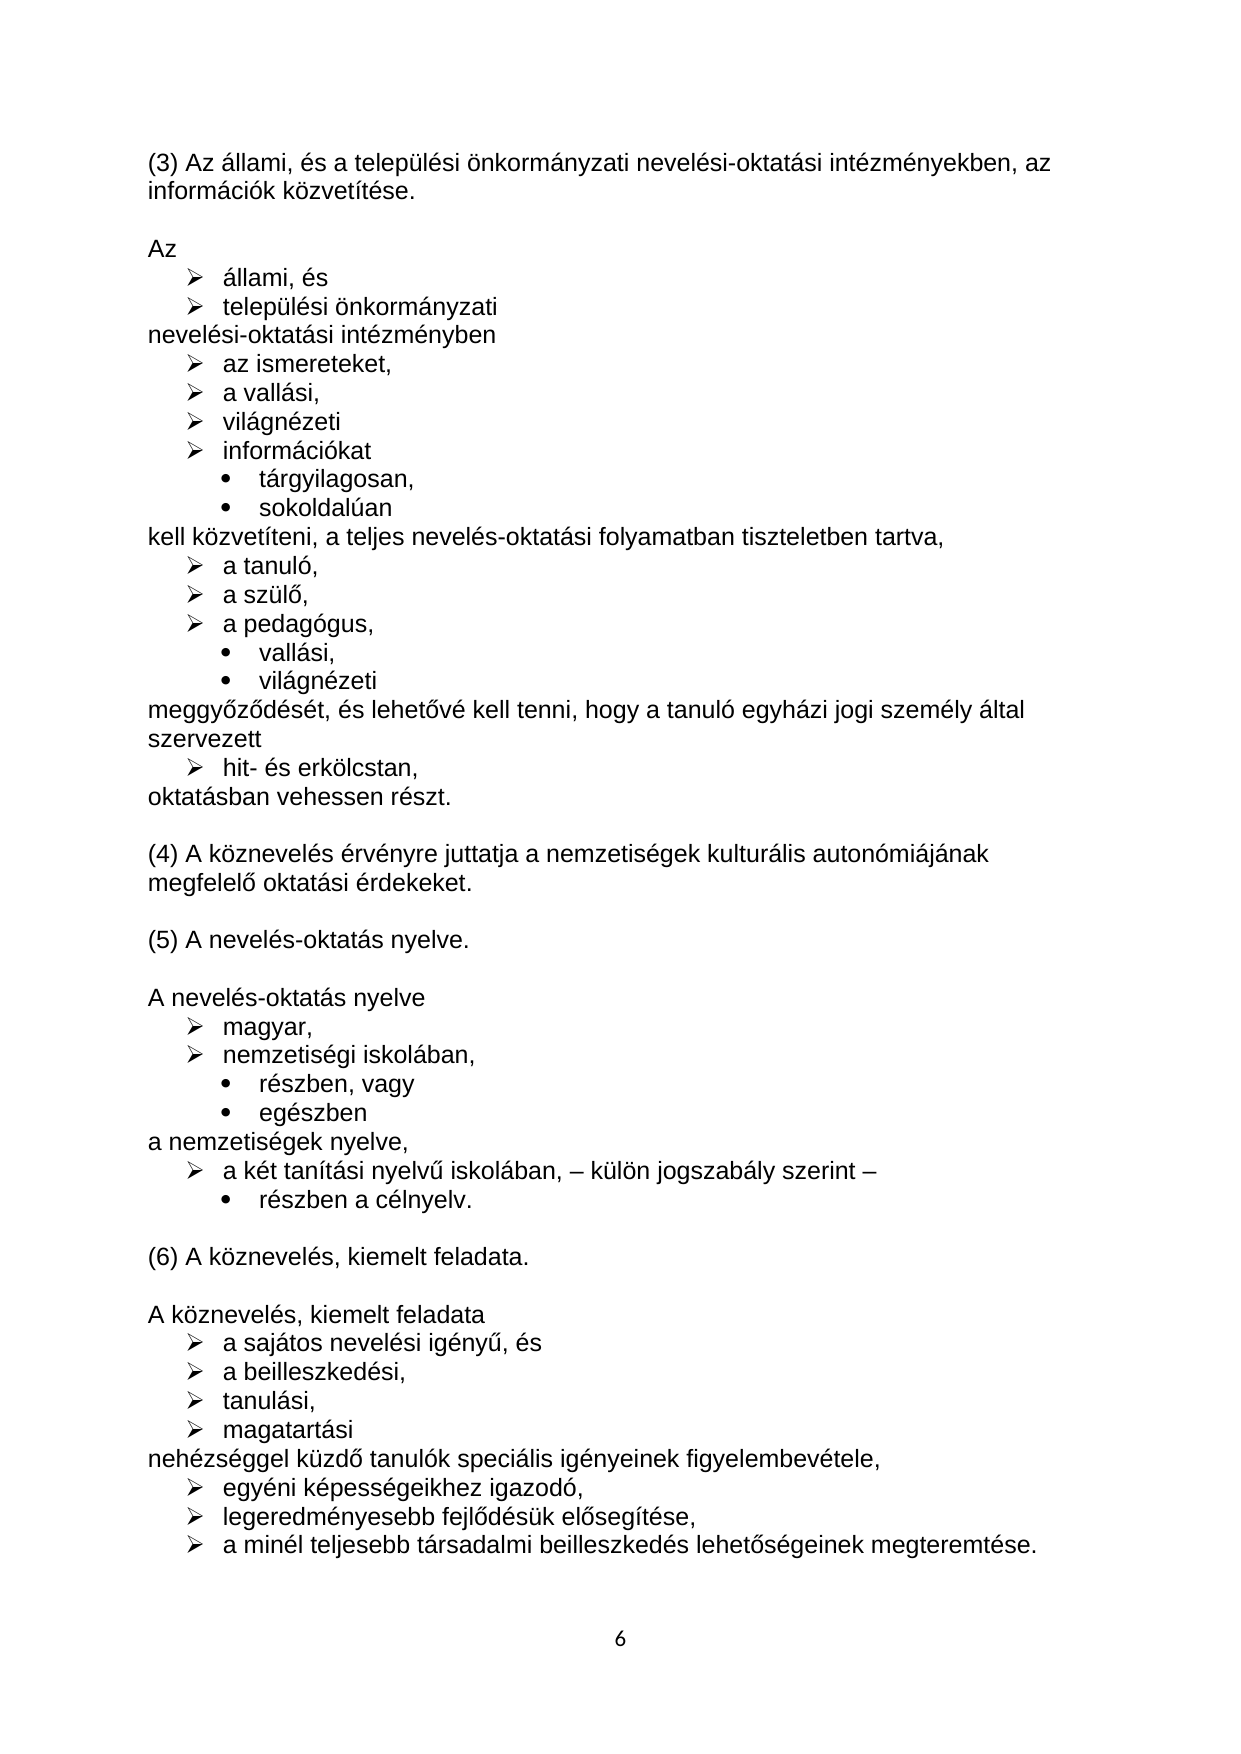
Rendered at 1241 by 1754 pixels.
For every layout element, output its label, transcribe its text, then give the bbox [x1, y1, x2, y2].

text nevelési-oktatási intézményben [148, 320, 1093, 349]
list a minél teljesebb társadalmi beilleszkedés lehetőségeinek megteremtése. [185, 1530, 1093, 1559]
list települési önkormányzati [185, 291, 1093, 320]
list állami, és [185, 263, 1093, 291]
list tárgyilagosan, [221, 464, 1093, 493]
list magyar, [185, 1012, 1093, 1040]
list legeredményesebb fejlődésük elősegítése, [185, 1501, 1093, 1530]
text nehézséggel küzdő tanulók speciális igényeinek figyelembevétele, [148, 1444, 1093, 1473]
list magatartási [185, 1415, 1093, 1444]
text a nemzetiségek nyelve, [148, 1127, 1093, 1156]
list hit- és erkölcstan, [185, 753, 1093, 782]
list vallási, [221, 637, 1093, 666]
text (6) A köznevelés, kiemelt feladata. [148, 1242, 1093, 1271]
list a két tanítási nyelvű iskolában, – külön jogszabály szerint – [185, 1156, 1093, 1184]
list a vallási, [185, 378, 1093, 407]
list egészben [221, 1098, 1093, 1127]
list részben, vagy [221, 1069, 1093, 1098]
list részben a célnyelv. [221, 1184, 1093, 1213]
text Az [148, 234, 1093, 263]
list tanulási, [185, 1386, 1093, 1415]
text (5) A nevelés-oktatás nyelve. [148, 925, 1093, 954]
list egyéni képességeikhez igazodó, [185, 1473, 1093, 1501]
list információkat [185, 436, 1093, 464]
list nemzetiségi iskolában, [185, 1040, 1093, 1069]
list a szülő, [185, 580, 1093, 609]
text A köznevelés, kiemelt feladata [148, 1300, 1093, 1328]
text kell közvetíteni, a teljes nevelés-oktatási folyamatban tiszteletben tartva, [148, 522, 1093, 551]
list a tanuló, [185, 551, 1093, 580]
text A nevelés-oktatás nyelve [148, 983, 1093, 1012]
text (3) Az állami, és a települési önkormányzati nevelési-oktatási intézményekben, az információk közvetítése. [148, 148, 1093, 205]
text oktatásban vehessen részt. [148, 782, 1093, 810]
text meggyőződését, és lehetővé kell tenni, hogy a tanuló egyházi jogi személy által szervezett [148, 695, 1093, 753]
text (4) A köznevelés érvényre juttatja a nemzetiségek kulturális autonómiájának megfelelő oktatási érdekeket. [148, 839, 1093, 897]
list sokoldalúan [221, 493, 1093, 522]
list a sajátos nevelési igényű, és [185, 1328, 1093, 1357]
list világnézeti [221, 666, 1093, 695]
list az ismereteket, [185, 349, 1093, 378]
list a pedagógus, [185, 609, 1093, 637]
list világnézeti [185, 407, 1093, 436]
list a beilleszkedési, [185, 1357, 1093, 1386]
